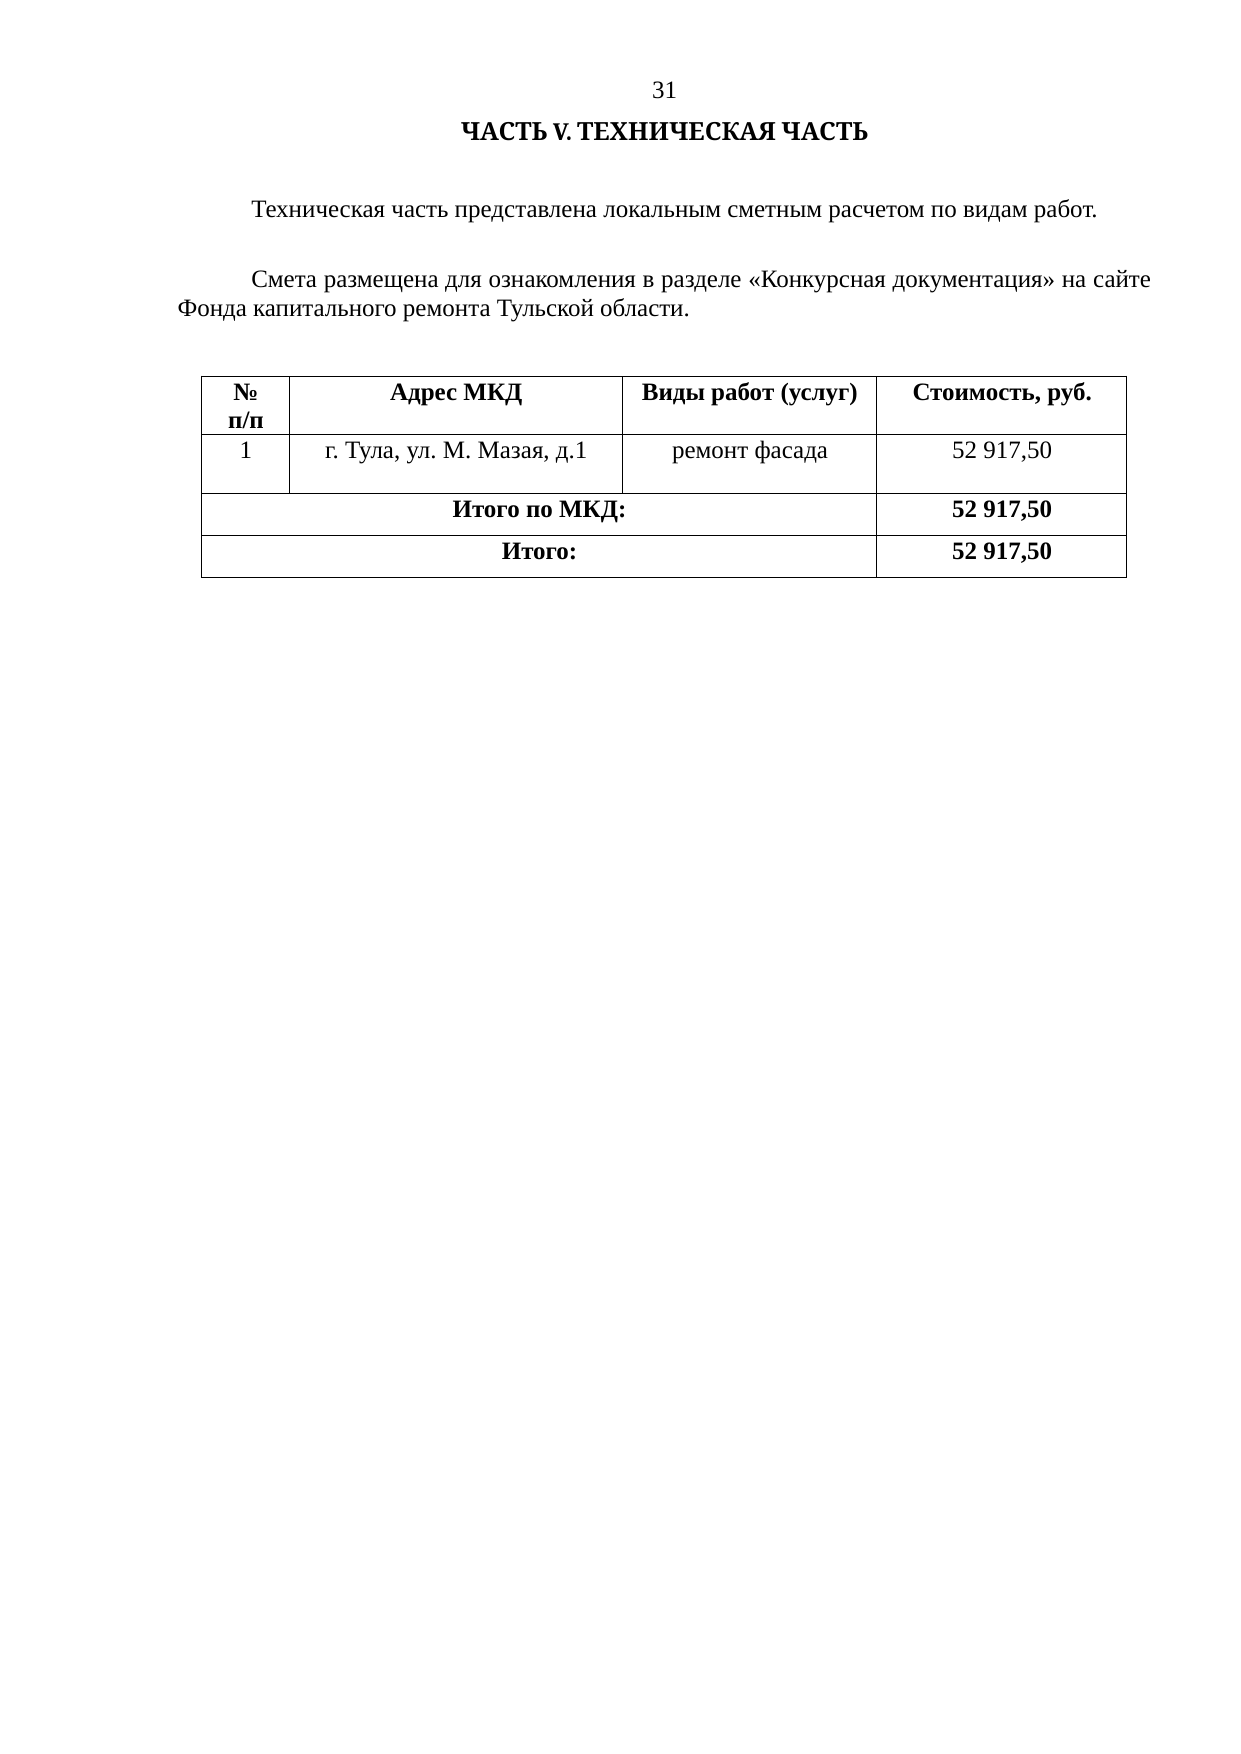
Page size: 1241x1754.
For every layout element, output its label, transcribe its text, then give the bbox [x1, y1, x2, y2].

subtitle ЧАСТЬ V. ТЕХНИЧЕСКАЯ ЧАСТЬ [177, 118, 1152, 147]
table_cell 52 917,50 [877, 536, 1126, 577]
table_header Адрес МКД [290, 377, 622, 434]
table_cell Итого по МКД: [202, 494, 876, 535]
table_cell г. Тула, ул. М. Мазая, д.1 [290, 435, 622, 493]
table_cell 52 917,50 [877, 435, 1126, 493]
table_cell 1 [202, 435, 289, 493]
table_cell Итого: [202, 536, 876, 577]
table_header Виды работ (услуг) [623, 377, 876, 434]
text Смета размещена для ознакомления в разделе «Конкурсная документация» на сайте Фонда капитального ремонта Тульской области. [177, 264, 1152, 322]
table_header № п/п [202, 377, 289, 434]
table_header Стоимость, руб. [877, 377, 1126, 434]
text Техническая часть представлена локальным сметным расчетом по видам работ. [177, 194, 1152, 223]
table_cell 52 917,50 [877, 494, 1126, 535]
table_cell ремонт фасада [623, 435, 876, 493]
